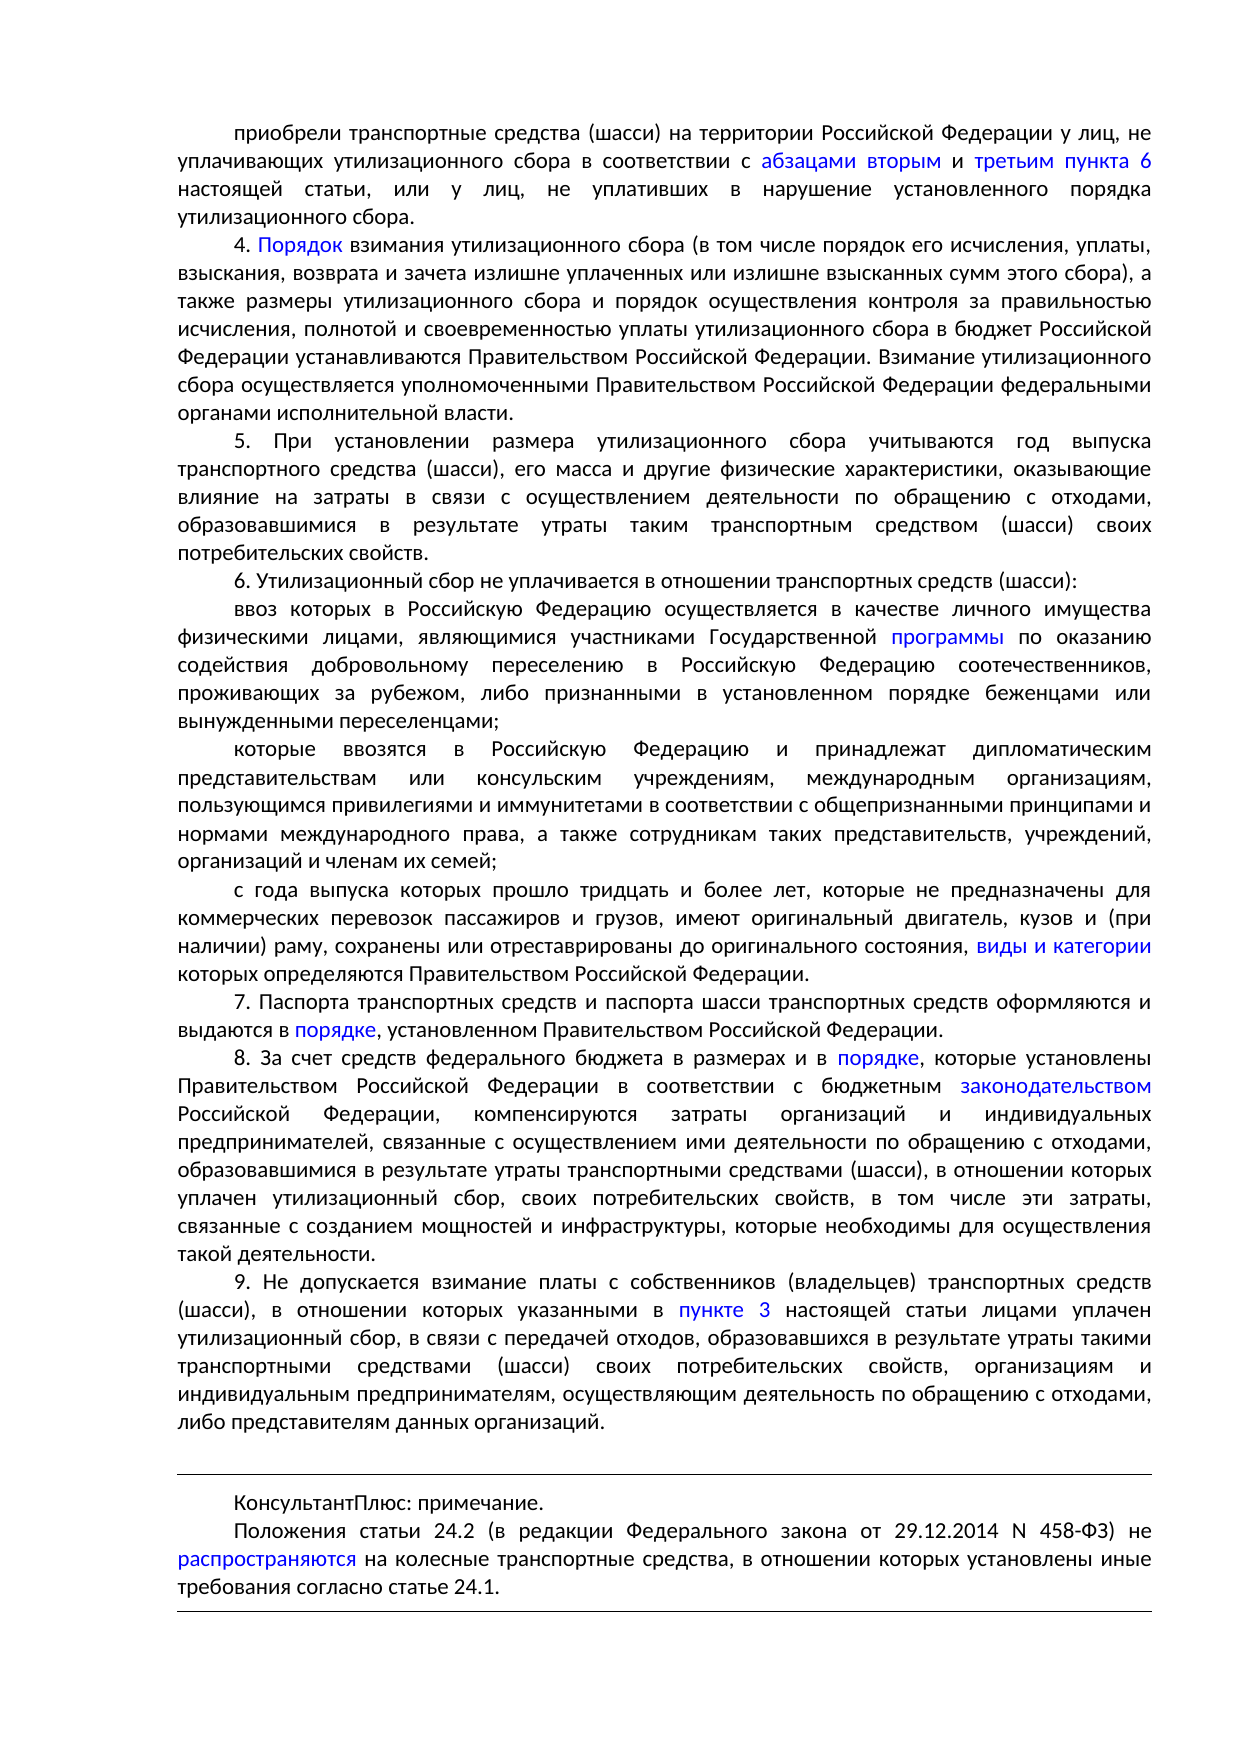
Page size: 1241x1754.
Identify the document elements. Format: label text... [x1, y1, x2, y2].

text 9. Не допускается взимание платы с собственников (владельцев) транспортных средств (шасси), в отношении которых указанными в пункте 3 настоящей статьи лицами уплачен утилизационный сбор, в связи с передачей отходов, образовавшихся в результате утраты такими транспортными средствами (шасси) своих потребительских свойств, организациям и индивидуальным предпринимателям, осуществляющим деятельность по обращению с отходами, либо представителям данных организаций. [177, 1267, 1152, 1435]
text 4. Порядок взимания утилизационного сбора (в том числе порядок его исчисления, уплаты, взыскания, возврата и зачета излишне уплаченных или излишне взысканных сумм этого сбора), а также размеры утилизационного сбора и порядок осуществления контроля за правильностью исчисления, полнотой и своевременностью уплаты утилизационного сбора в бюджет Российской Федерации устанавливаются Правительством Российской Федерации. Взимание утилизационного сбора осуществляется уполномоченными Правительством Российской Федерации федеральными органами исполнительной власти. [177, 230, 1152, 426]
text 8. За счет средств федерального бюджета в размерах и в порядке, которые установлены Правительством Российской Федерации в соответствии с бюджетным законодательством Российской Федерации, компенсируются затраты организаций и индивидуальных предпринимателей, связанные с осуществлением ими деятельности по обращению с отходами, образовавшимися в результате утраты транспортными средствами (шасси), в отношении которых уплачен утилизационный сбор, своих потребительских свойств, в том числе эти затраты, связанные с созданием мощностей и инфраструктуры, которые необходимы для осуществления такой деятельности. [177, 1043, 1152, 1267]
text 7. Паспорта транспортных средств и паспорта шасси транспортных средств оформляются и выдаются в порядке, установленном Правительством Российской Федерации. [177, 987, 1152, 1043]
text приобрели транспортные средства (шасси) на территории Российской Федерации у лиц, не уплачивающих утилизационного сбора в соответствии с абзацами вторым и третьим пункта 6 настоящей статьи, или у лиц, не уплативших в нарушение установленного порядка утилизационного сбора. [177, 118, 1152, 230]
text 6. Утилизационный сбор не уплачивается в отношении транспортных средств (шасси): [177, 566, 1152, 594]
text ввоз которых в Российскую Федерацию осуществляется в качестве личного имущества физическими лицами, являющимися участниками Государственной программы по оказанию содействия добровольному переселению в Российскую Федерацию соотечественников, проживающих за рубежом, либо признанными в установленном порядке беженцами или вынужденными переселенцами; [177, 594, 1152, 734]
text 5. При установлении размера утилизационного сбора учитываются год выпуска транспортного средства (шасси), его масса и другие физические характеристики, оказывающие влияние на затраты в связи с осуществлением деятельности по обращению с отходами, образовавшимися в результате утраты таким транспортным средством (шасси) своих потребительских свойств. [177, 426, 1152, 566]
text с года выпуска которых прошло тридцать и более лет, которые не предназначены для коммерческих перевозок пассажиров и грузов, имеют оригинальный двигатель, кузов и (при наличии) раму, сохранены или отреставрированы до оригинального состояния, виды и категории которых определяются Правительством Российской Федерации. [177, 875, 1152, 987]
text КонсультантПлюс: примечание. [177, 1488, 1152, 1516]
text Положения статьи 24.2 (в редакции Федерального закона от 29.12.2014 N 458-ФЗ) не распространяются на колесные транспортные средства, в отношении которых установлены иные требования согласно статье 24.1. [177, 1516, 1152, 1600]
text которые ввозятся в Российскую Федерацию и принадлежат дипломатическим представительствам или консульским учреждениям, международным организациям, пользующимся привилегиями и иммунитетами в соответствии с общепризнанными принципами и нормами международного права, а также сотрудникам таких представительств, учреждений, организаций и членам их семей; [177, 734, 1152, 875]
